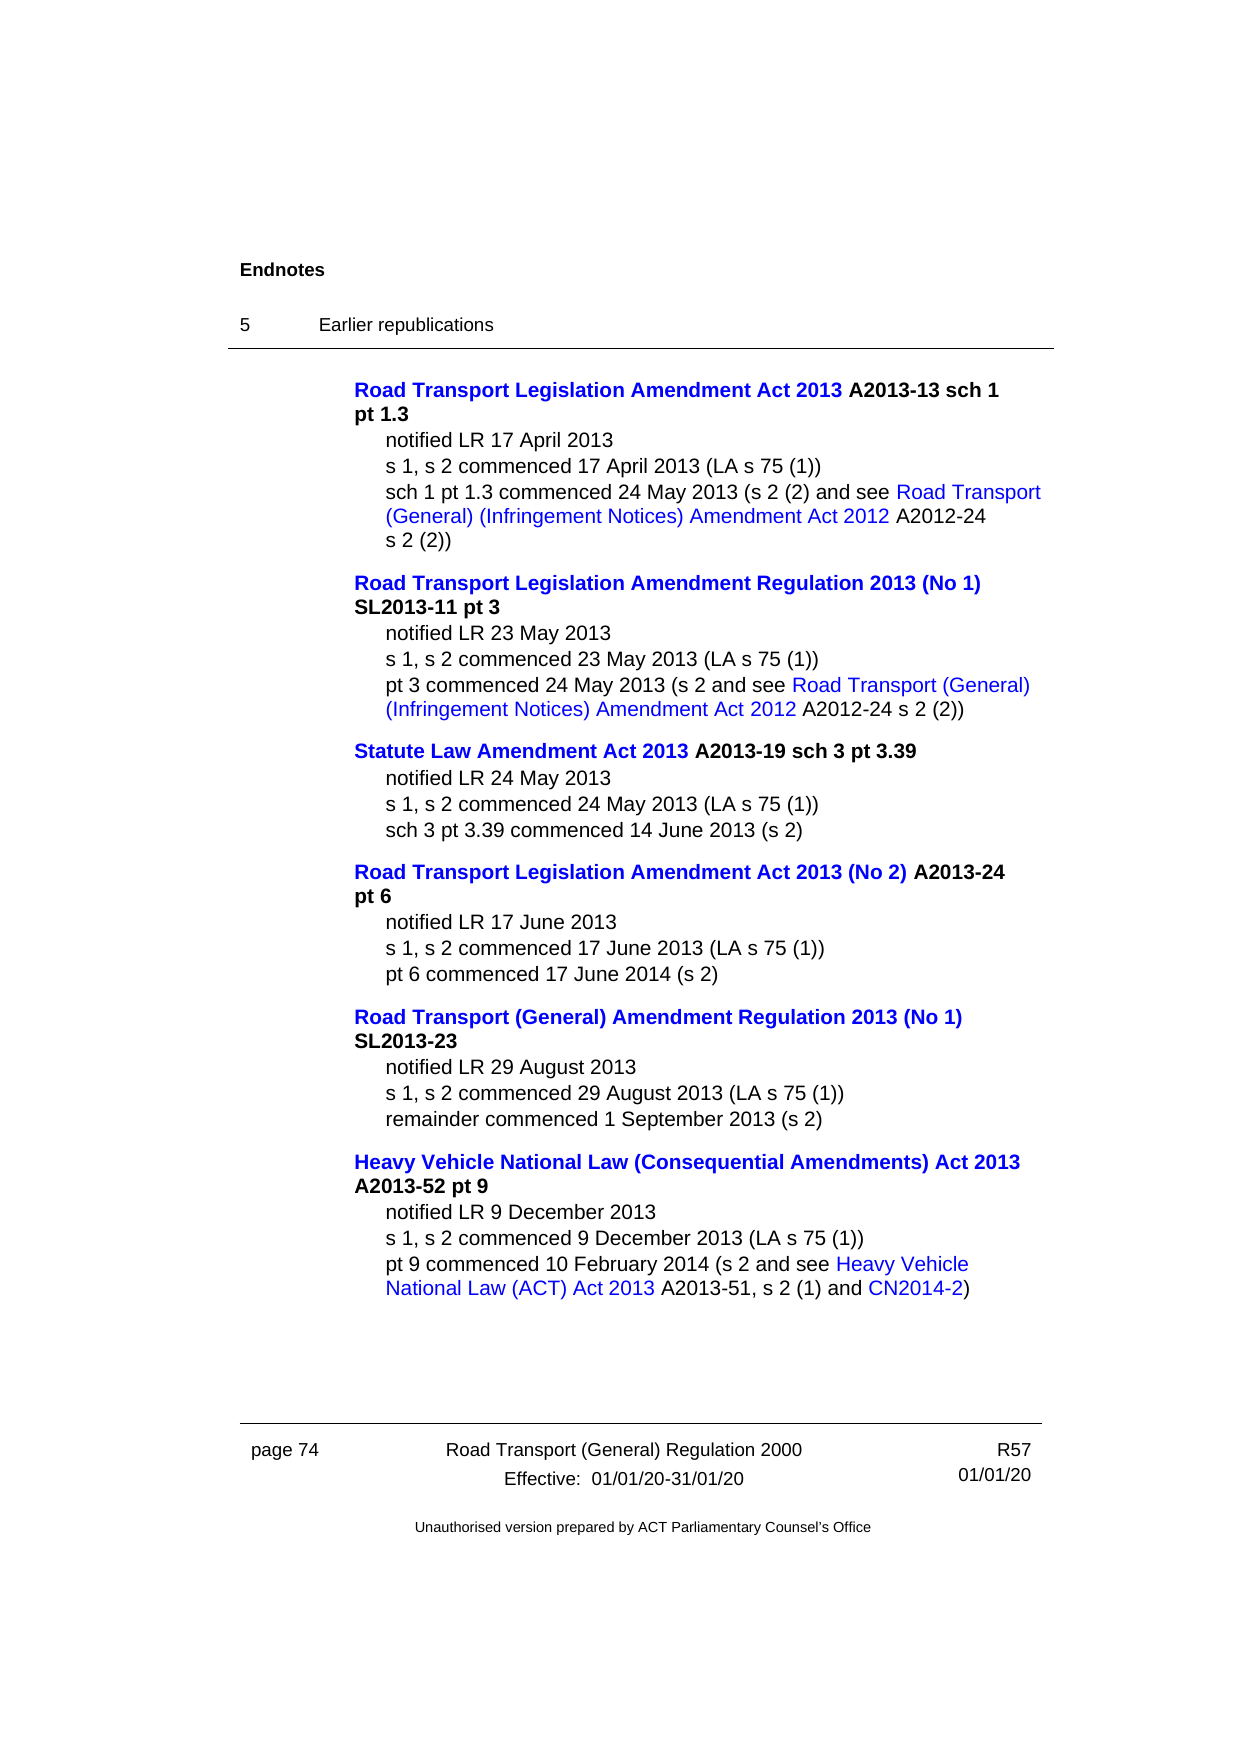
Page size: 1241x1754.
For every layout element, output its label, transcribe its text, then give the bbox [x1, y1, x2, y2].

text s 1, s 2 commenced 24 May 2013 (LA s 75 (1)) [385, 791, 1042, 815]
text Statute Law Amendment Act 2013 A2013-19 sch 3 pt 3.39 [354, 739, 1042, 763]
text sch 1 pt 1.3 commenced 24 May 2013 (s 2 (2) and see Road Transport (General) (Infringement Notices) Amendment Act 2012 A2012-24 s 2 (2)) [385, 480, 1042, 552]
text sch 3 pt 3.39 commenced 14 June 2013 (s 2) [385, 817, 1042, 841]
text s 1, s 2 commenced 9 December 2013 (LA s 75 (1)) [385, 1226, 1042, 1250]
text s 1, s 2 commenced 17 June 2013 (LA s 75 (1)) [385, 936, 1042, 960]
text pt 3 commenced 24 May 2013 (s 2 and see Road Transport (General) (Infringement Notices) Amendment Act 2012 A2012-24 s 2 (2)) [385, 673, 1042, 721]
text notified LR 29 August 2013 [385, 1055, 1042, 1079]
text s 1, s 2 commenced 17 April 2013 (LA s 75 (1)) [385, 454, 1042, 478]
text Road Transport Legislation Amendment Regulation 2013 (No 1) SL2013-11 pt 3 [354, 571, 1042, 618]
text Heavy Vehicle National Law (Consequential Amendments) Act 2013 A2013-52 pt 9 [354, 1150, 1042, 1198]
text pt 6 commenced 17 June 2014 (s 2) [385, 962, 1042, 986]
text notified LR 9 December 2013 [385, 1200, 1042, 1224]
text Road Transport Legislation Amendment Act 2013 A2013-13 sch 1 pt 1.3 [354, 378, 1042, 426]
text Road Transport Legislation Amendment Act 2013 (No 2) A2013-24 pt 6 [354, 860, 1042, 908]
text notified LR 23 May 2013 [385, 621, 1042, 644]
text s 1, s 2 commenced 29 August 2013 (LA s 75 (1)) [385, 1081, 1042, 1105]
text notified LR 17 April 2013 [385, 428, 1042, 452]
text notified LR 17 June 2013 [385, 910, 1042, 934]
text notified LR 24 May 2013 [385, 765, 1042, 789]
text Road Transport (General) Amendment Regulation 2013 (No 1) SL2013-23 [354, 1005, 1042, 1053]
text remainder commenced 1 September 2013 (s 2) [385, 1107, 1042, 1131]
text pt 9 commenced 10 February 2014 (s 2 and see Heavy Vehicle National Law (ACT) Act 2013 A2013-51, s 2 (1) and CN2014-2) [385, 1252, 1042, 1300]
text s 1, s 2 commenced 23 May 2013 (LA s 75 (1)) [385, 647, 1042, 671]
